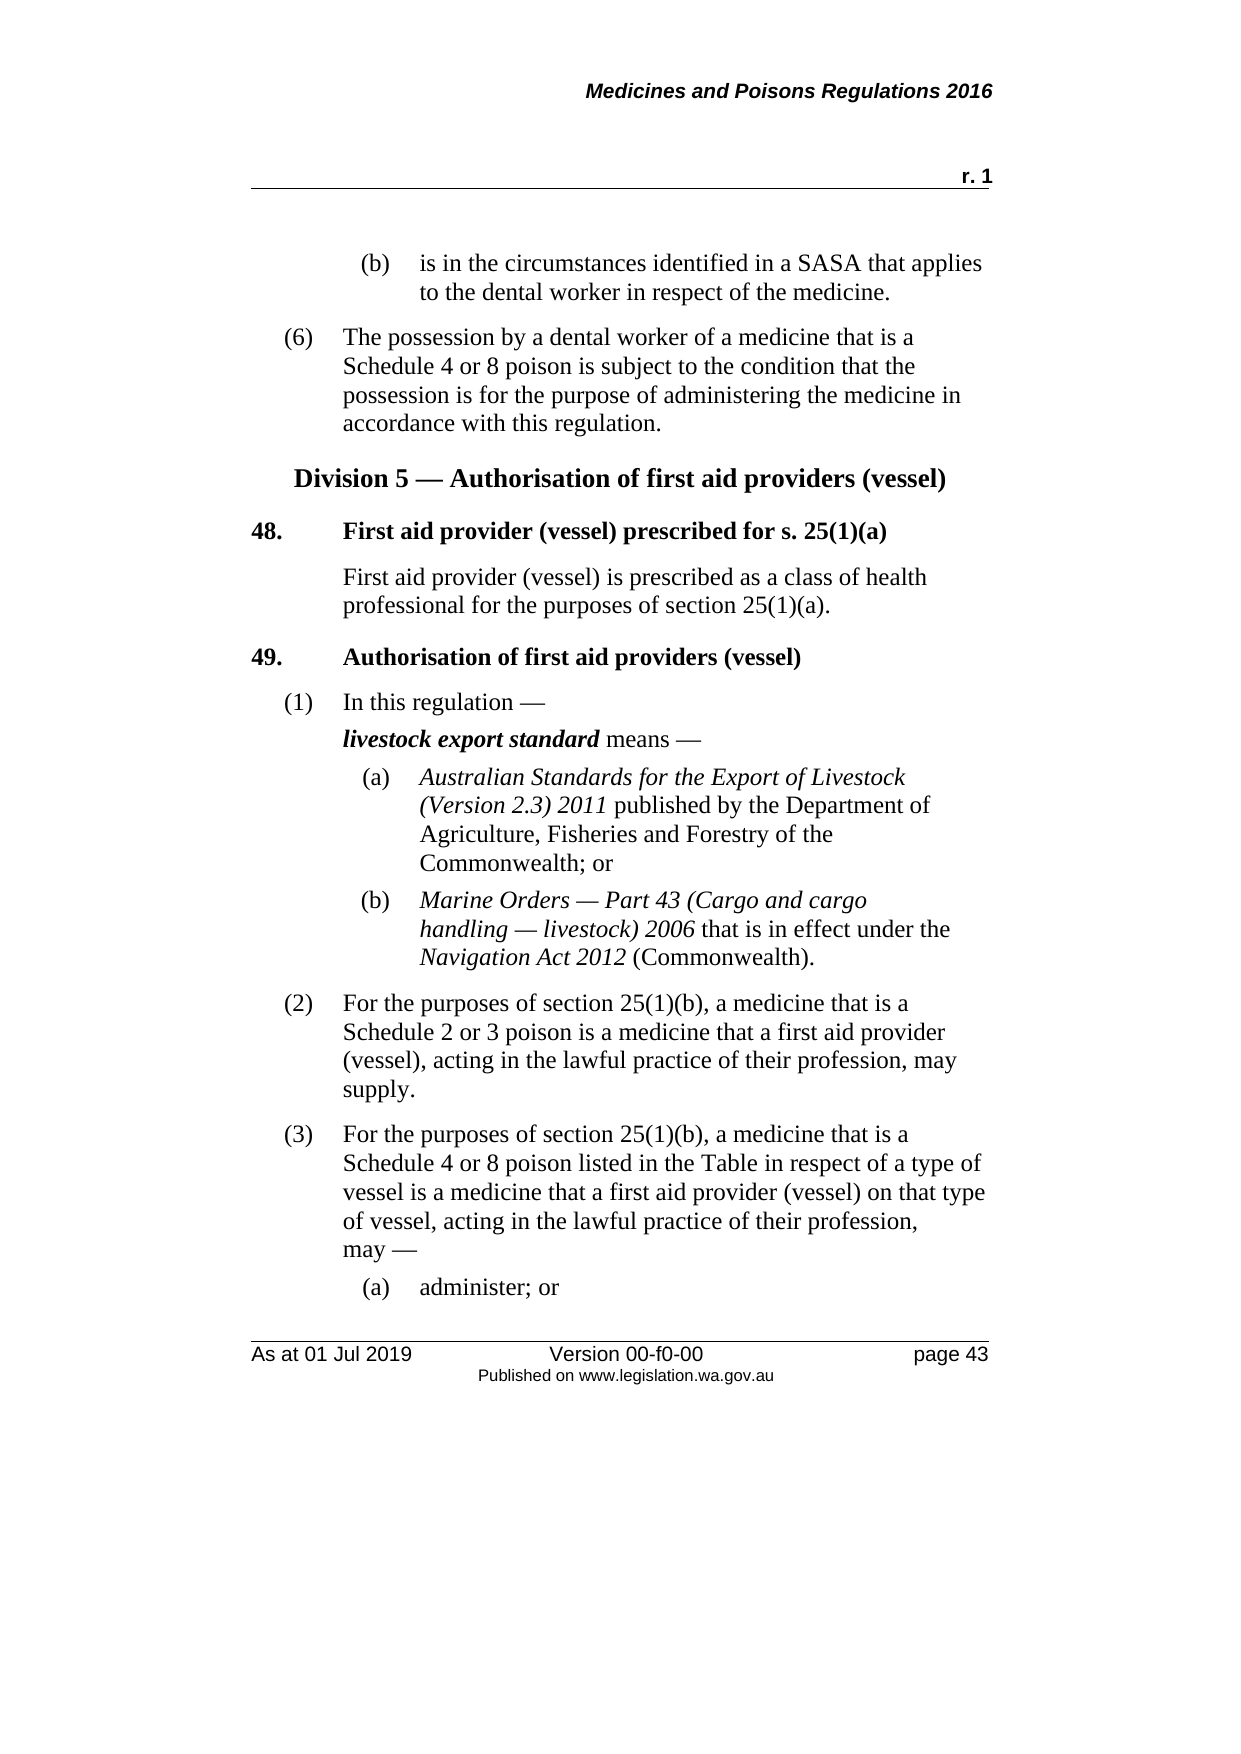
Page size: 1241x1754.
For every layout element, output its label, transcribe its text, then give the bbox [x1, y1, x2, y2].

text (2) For the purposes of section 25(1)(b), a medicine that is a Schedule 2 or 3 poison is a medicine that a first aid provider (vessel), acting in the lawful practice of their profession, may supply. [251, 988, 989, 1103]
text (1) In this regulation — [251, 687, 989, 716]
text (6) The possession by a dental worker of a medicine that is a Schedule 4 or 8 poison is subject to the condition that the possession is for the purpose of administering the medicine in accordance with this regulation. [251, 322, 989, 437]
text (a) Australian Standards for the Export of Livestock (Version 2.3) 2011 published by the Department of Agriculture, Fisheries and Forestry of the Commonwealth; or [251, 762, 989, 877]
subtitle Division 5 — Authorisation of first aid providers (vessel) [251, 462, 989, 493]
text (b) is in the circumstances identified in a SASA that applies to the dental worker in respect of the medicine. [251, 248, 989, 306]
text livestock export standard means — [251, 724, 989, 753]
subtitle 48. First aid provider (vessel) prescribed for s. 25(1)(a) [251, 516, 989, 545]
text First aid provider (vessel) is prescribed as a class of health professional for the purposes of section 25(1)(a). [251, 562, 989, 619]
text (a) administer; or [251, 1272, 989, 1300]
text (3) For the purposes of section 25(1)(b), a medicine that is a Schedule 4 or 8 poison listed in the Table in respect of a type of vessel is a medicine that a first aid provider (vessel) on that type of vessel, acting in the lawful practice of their profession, may — [251, 1119, 989, 1263]
subtitle 49. Authorisation of first aid providers (vessel) [251, 642, 989, 671]
text (b) Marine Orders — Part 43 (Cargo and cargo handling — livestock) 2006 that is in effect under the Navigation Act 2012 (Commonwealth). [251, 885, 989, 971]
